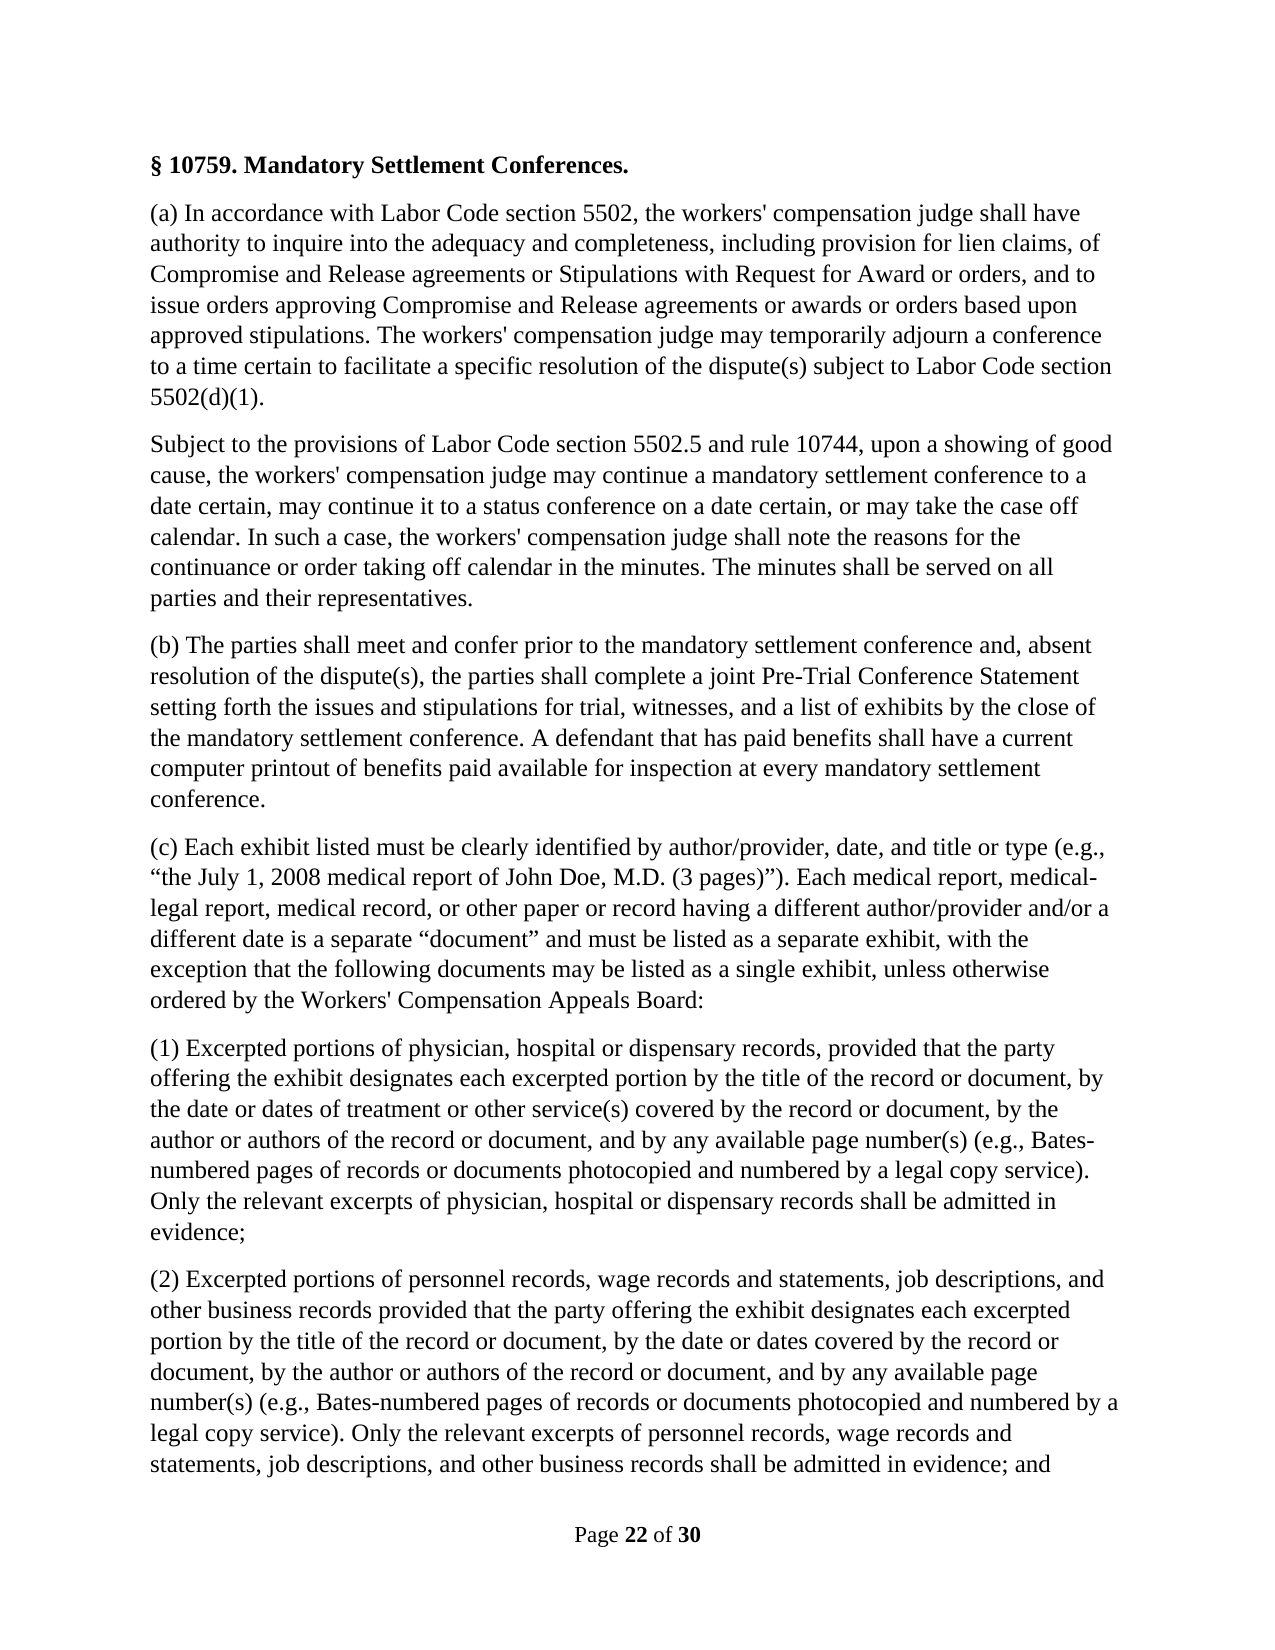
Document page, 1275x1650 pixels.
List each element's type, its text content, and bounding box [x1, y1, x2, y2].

list Subject to the provisions of Labor Code section 5502.5 and rule 10744, upon a showing of good cause, the workers' compensation judge may continue a mandatory settlement conference to a date certain, may continue it to a status conference on a date certain, or may take the case off calendar. In such a case, the workers' compensation judge shall note the reasons for the continuance or order taking off calendar in the minutes. The minutes shall be served on all parties and their representatives. [150, 429, 1125, 612]
list (a) In accordance with Labor Code section 5502, the workers' compensation judge shall have authority to inquire into the adequacy and completeness, including provision for lien claims, of Compromise and Release agreements or Stipulations with Request for Award or orders, and to issue orders approving Compromise and Release agreements or awards or orders based upon approved stipulations. The workers' compensation judge may temporarily adjourn a conference to a time certain to facilitate a specific resolution of the dispute(s) subject to Labor Code section 5502(d)(1). [150, 198, 1125, 411]
list (c) Each exhibit listed must be clearly identified by author/provider, date, and title or type (e.g., “the July 1, 2008 medical report of John Doe, M.D. (3 pages)”). Each medical report, medical-legal report, medical record, or other paper or record having a different author/provider and/or a different date is a separate “document” and must be listed as a separate exhibit, with the exception that the following documents may be listed as a single exhibit, unless otherwise ordered by the Workers' Compensation Appeals Board: [150, 832, 1125, 1014]
list (2) Excerpted portions of personnel records, wage records and statements, job descriptions, and other business records provided that the party offering the exhibit designates each excerpted portion by the title of the record or document, by the date or dates covered by the record or document, by the author or authors of the record or document, and by any available page number(s) (e.g., Bates-numbered pages of records or documents photocopied and numbered by a legal copy service). Only the relevant excerpts of personnel records, wage records and statements, job descriptions, and other business records shall be admitted in evidence; and [150, 1264, 1125, 1477]
list (b) The parties shall meet and confer prior to the mandatory settlement conference and, absent resolution of the dispute(s), the parties shall complete a joint Pre-Trial Conference Statement setting forth the issues and stipulations for trial, witnesses, and a list of exhibits by the close of the mandatory settlement conference. A defendant that has paid benefits shall have a current computer printout of benefits paid available for inspection at every mandatory settlement conference. [150, 631, 1125, 813]
list (1) Excerpted portions of physician, hospital or dispensary records, provided that the party offering the exhibit designates each excerpted portion by the title of the record or document, by the date or dates of treatment or other service(s) covered by the record or document, by the author or authors of the record or document, and by any available page number(s) (e.g., Bates-numbered pages of records or documents photocopied and numbered by a legal copy service). Only the relevant excerpts of physician, hospital or dispensary records shall be admitted in evidence; [150, 1033, 1125, 1246]
subtitle § 10759. Mandatory Settlement Conferences. [150, 150, 1125, 179]
